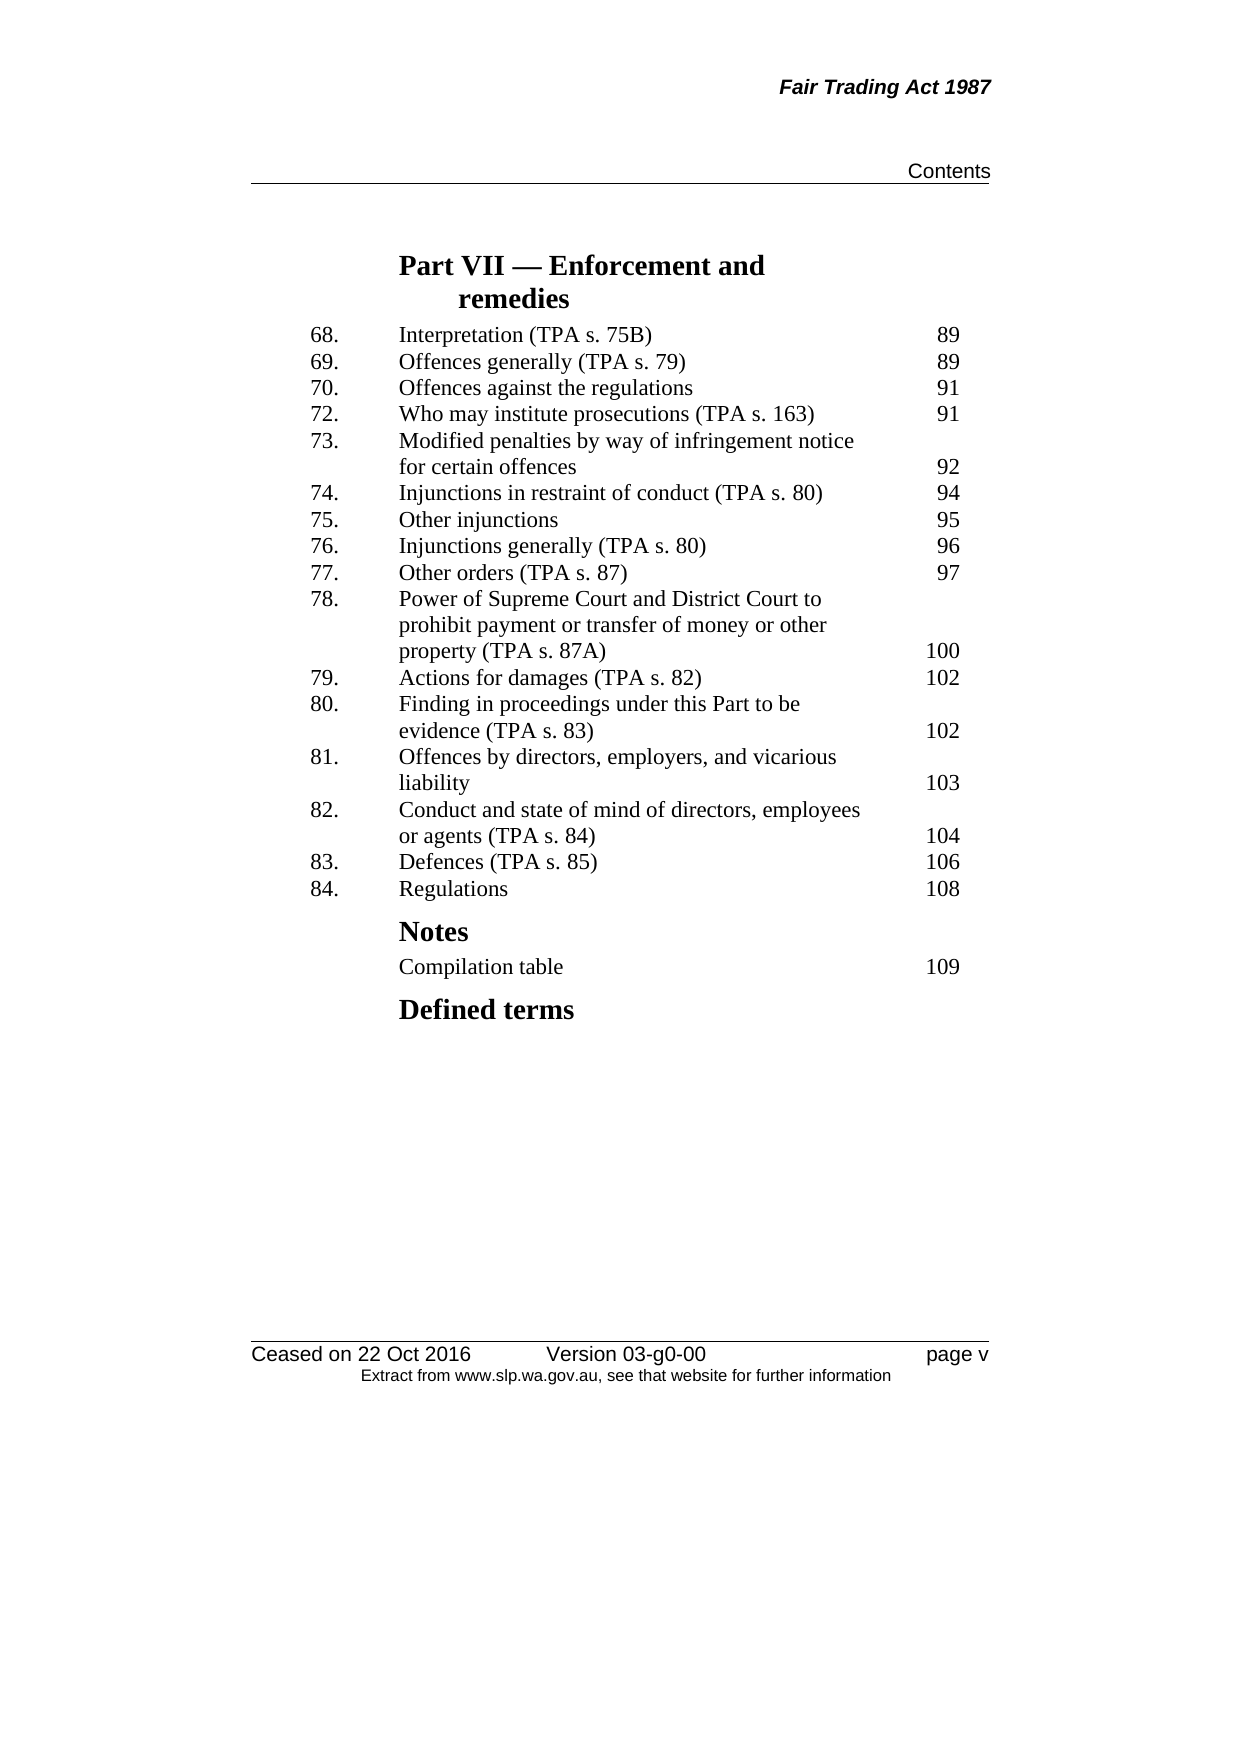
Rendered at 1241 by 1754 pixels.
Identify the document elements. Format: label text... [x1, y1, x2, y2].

text Notes [399, 914, 871, 947]
text 84. Regulations 108 [310, 875, 871, 901]
text 81. Offences by directors, employers, and vicarious liability 103 [310, 743, 871, 796]
text 72. Who may institute prosecutions (TPA s. 163) 91 [310, 400, 871, 427]
text 78. Power of Supreme Court and District Court to prohibit payment or transfer of money or other property (TPA s. 87A) 100 [310, 585, 871, 664]
text 74. Injunctions in restraint of conduct (TPA s. 80) 94 [310, 479, 871, 506]
text 73. Modified penalties by way of infringement notice for certain offences 92 [310, 427, 871, 479]
text 76. Injunctions generally (TPA s. 80) 96 [310, 532, 871, 558]
text 83. Defences (TPA s. 85) 106 [310, 848, 871, 875]
text Defined terms [399, 992, 871, 1026]
text 70. Offences against the regulations 91 [310, 374, 871, 400]
text 69. Offences generally (TPA s. 79) 89 [310, 348, 871, 374]
text 80. Finding in proceedings under this Part to be evidence (TPA s. 83) 102 [310, 690, 871, 743]
text 75. Other injunctions 95 [310, 506, 871, 532]
text Compilation table 109 [310, 953, 871, 980]
text Part VII — Enforcement and remedies [399, 248, 871, 315]
text 77. Other orders (TPA s. 87) 97 [310, 558, 871, 585]
text 68. Interpretation (TPA s. 75B) 89 [310, 321, 871, 348]
text 79. Actions for damages (TPA s. 82) 102 [310, 664, 871, 690]
text 82. Conduct and state of mind of directors, employees or agents (TPA s. 84) 104 [310, 796, 871, 848]
